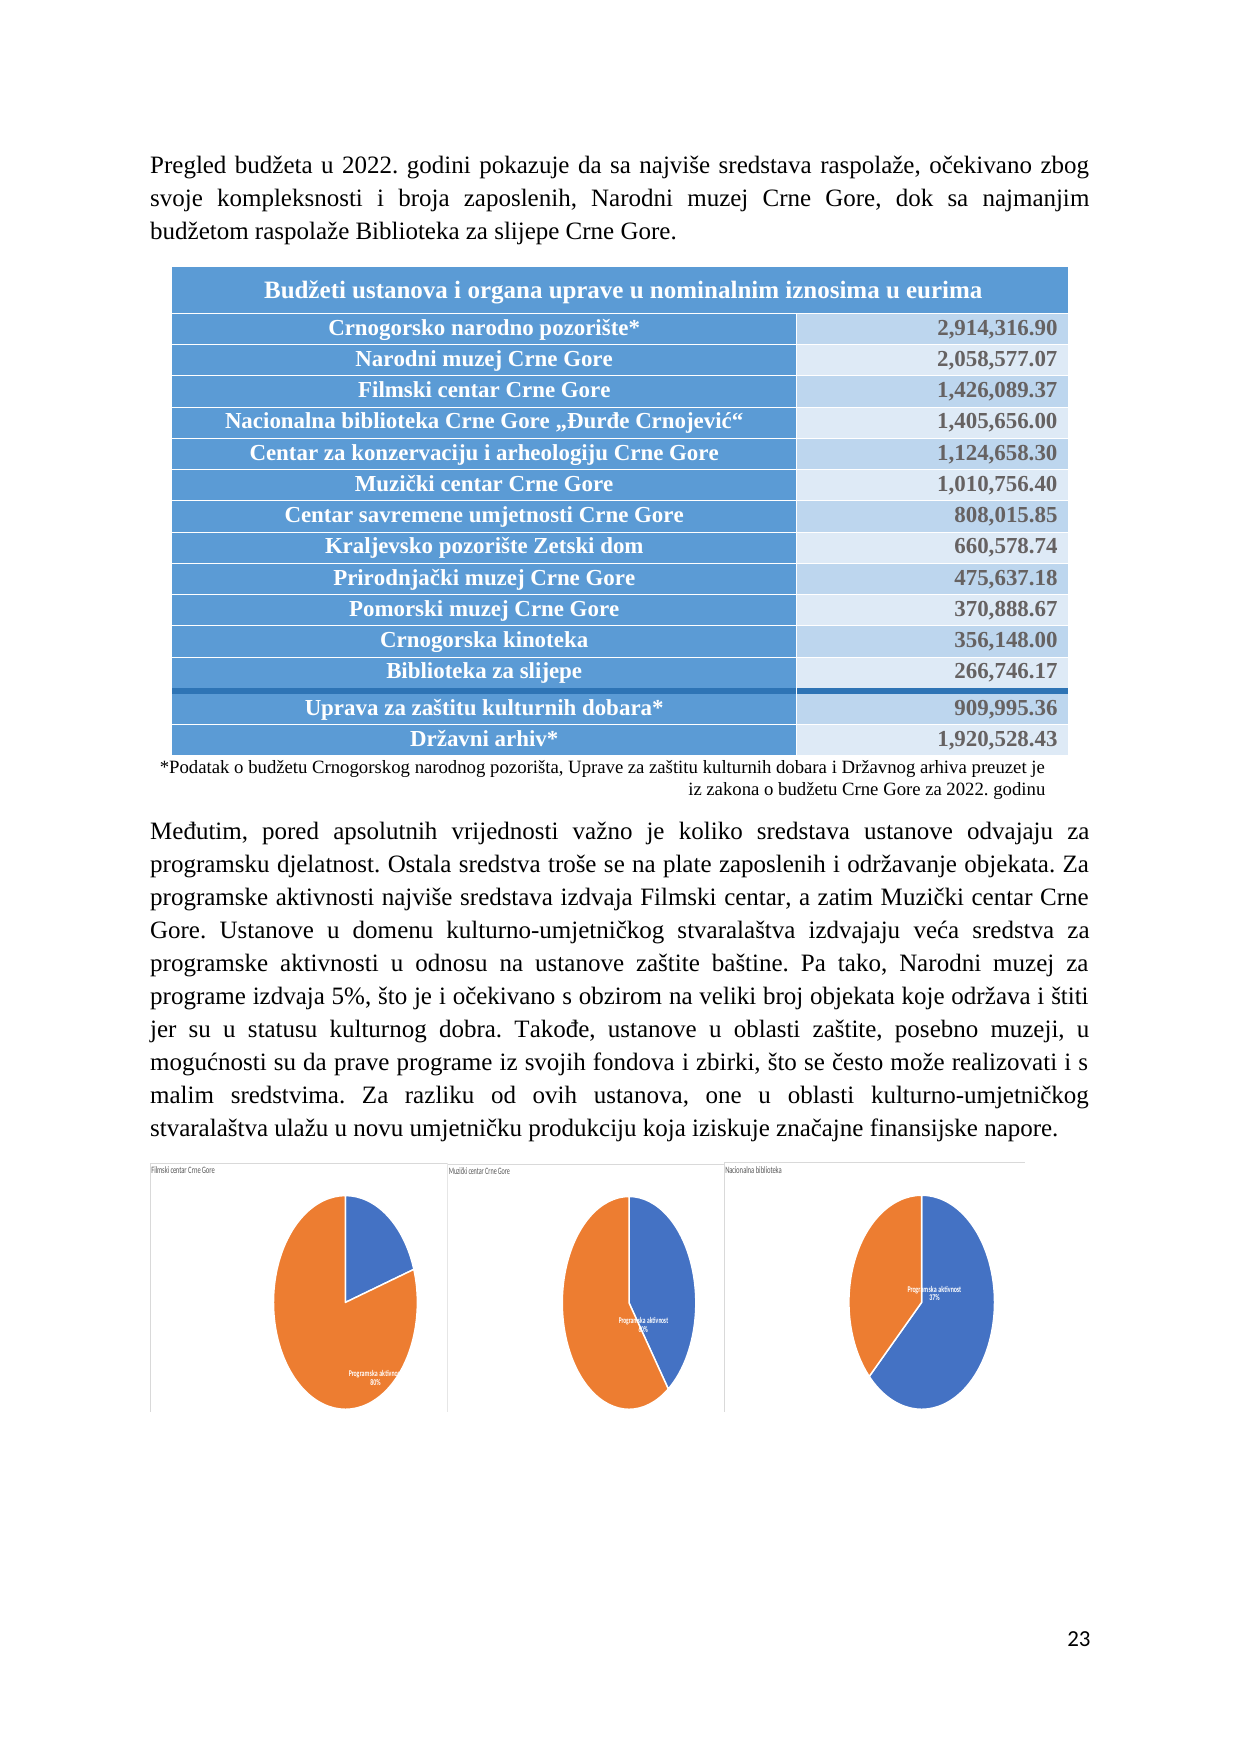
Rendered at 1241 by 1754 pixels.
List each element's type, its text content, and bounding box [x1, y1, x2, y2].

table_cell Uprava za zaštitu kulturnih dobara* [172, 694, 796, 724]
table_cell 1,124,658.30 [797, 439, 1068, 469]
table_cell Narodni muzej Crne Gore [172, 345, 796, 375]
table_cell 808,015.85 [797, 501, 1068, 532]
table_cell Centar savremene umjetnosti Crne Gore [172, 501, 796, 532]
table_cell Filmski centar Crne Gore [172, 376, 796, 407]
table_cell Pomorski muzej Crne Gore [172, 595, 796, 625]
table_cell 356,148.00 [797, 626, 1068, 657]
table_cell Državni arhiv* [172, 725, 796, 755]
table_cell Kraljevsko pozorište Zetski dom [172, 533, 796, 563]
text Pregled budžeta u 2022. godini pokazuje da sa najviše sredstava raspolaže, očekivano zbog svoje kompleksnosti i broja zaposlenih, Narodni muzej Crne Gore, dok sa najmanjim budžetom raspolaže Biblioteka za slijepe Crne Gore. [150, 150, 1090, 245]
table_cell 475,637.18 [797, 564, 1068, 594]
table_cell Biblioteka za slijepe [172, 658, 796, 688]
table_cell 266,746.17 [797, 658, 1068, 688]
text *Podatak o budžetu Crnogorskog narodnog pozorišta, Uprave za zaštitu kulturnih dobara i Državnog arhiva preuzet je iz zakona o budžetu Crne Gore za 2022. godinu [150, 756, 1046, 799]
table_cell 2,914,316.90 [797, 314, 1068, 344]
table_cell 1,010,756.40 [797, 470, 1068, 500]
table_cell Centar za konzervaciju i arheologiju Crne Gore [172, 439, 796, 469]
table_cell Crnogorsko narodno pozorište* [172, 314, 796, 344]
table_cell 1,405,656.00 [797, 408, 1068, 438]
table_cell 370,888.67 [797, 595, 1068, 625]
table_cell 1,920,528.43 [797, 725, 1068, 755]
table_cell 1,426,089.37 [797, 376, 1068, 407]
table_cell 909,995.36 [797, 694, 1068, 724]
table_cell Nacionalna biblioteka Crne Gore „Đurđe Crnojević“ [172, 408, 796, 438]
text Međutim, pored apsolutnih vrijednosti važno je koliko sredstava ustanove odvajaju za programsku djelatnost. Ostala sredstva troše se na plate zaposlenih i održavanje objekata. Za programske aktivnosti najviše sredstava izdvaja Filmski centar, a zatim Muzički centar Crne Gore. Ustanove u domenu kulturno-umjetničkog stvaralaštva izdvajaju veća sredstva za programske aktivnosti u odnosu na ustanove zaštite baštine. Pa tako, Narodni muzej za programe izdvaja 5%, što je i očekivano s obzirom na veliki broj objekata koje održava i štiti jer su u statusu kulturnog dobra. Takođe, ustanove u oblasti zaštite, posebno muzeji, u mogućnosti su da prave programe iz svojih fondova i zbirki, što se često može realizovati i s malim sredstvima. Za razliku od ovih ustanova, one u oblasti kulturno-umjetničkog stvaralaštva ulažu u novu umjetničku produkciju koja iziskuje značajne finansijske napore. [150, 816, 1090, 1142]
table_cell Crnogorska kinoteka [172, 626, 796, 657]
table_cell 2,058,577.07 [797, 345, 1068, 375]
table_cell 660,578.74 [797, 533, 1068, 563]
table_cell Muzički centar Crne Gore [172, 470, 796, 500]
table_cell Prirodnjački muzej Crne Gore [172, 564, 796, 594]
table_header Budžeti ustanova i organa uprave u nominalnim iznosima u eurima [172, 267, 1068, 313]
